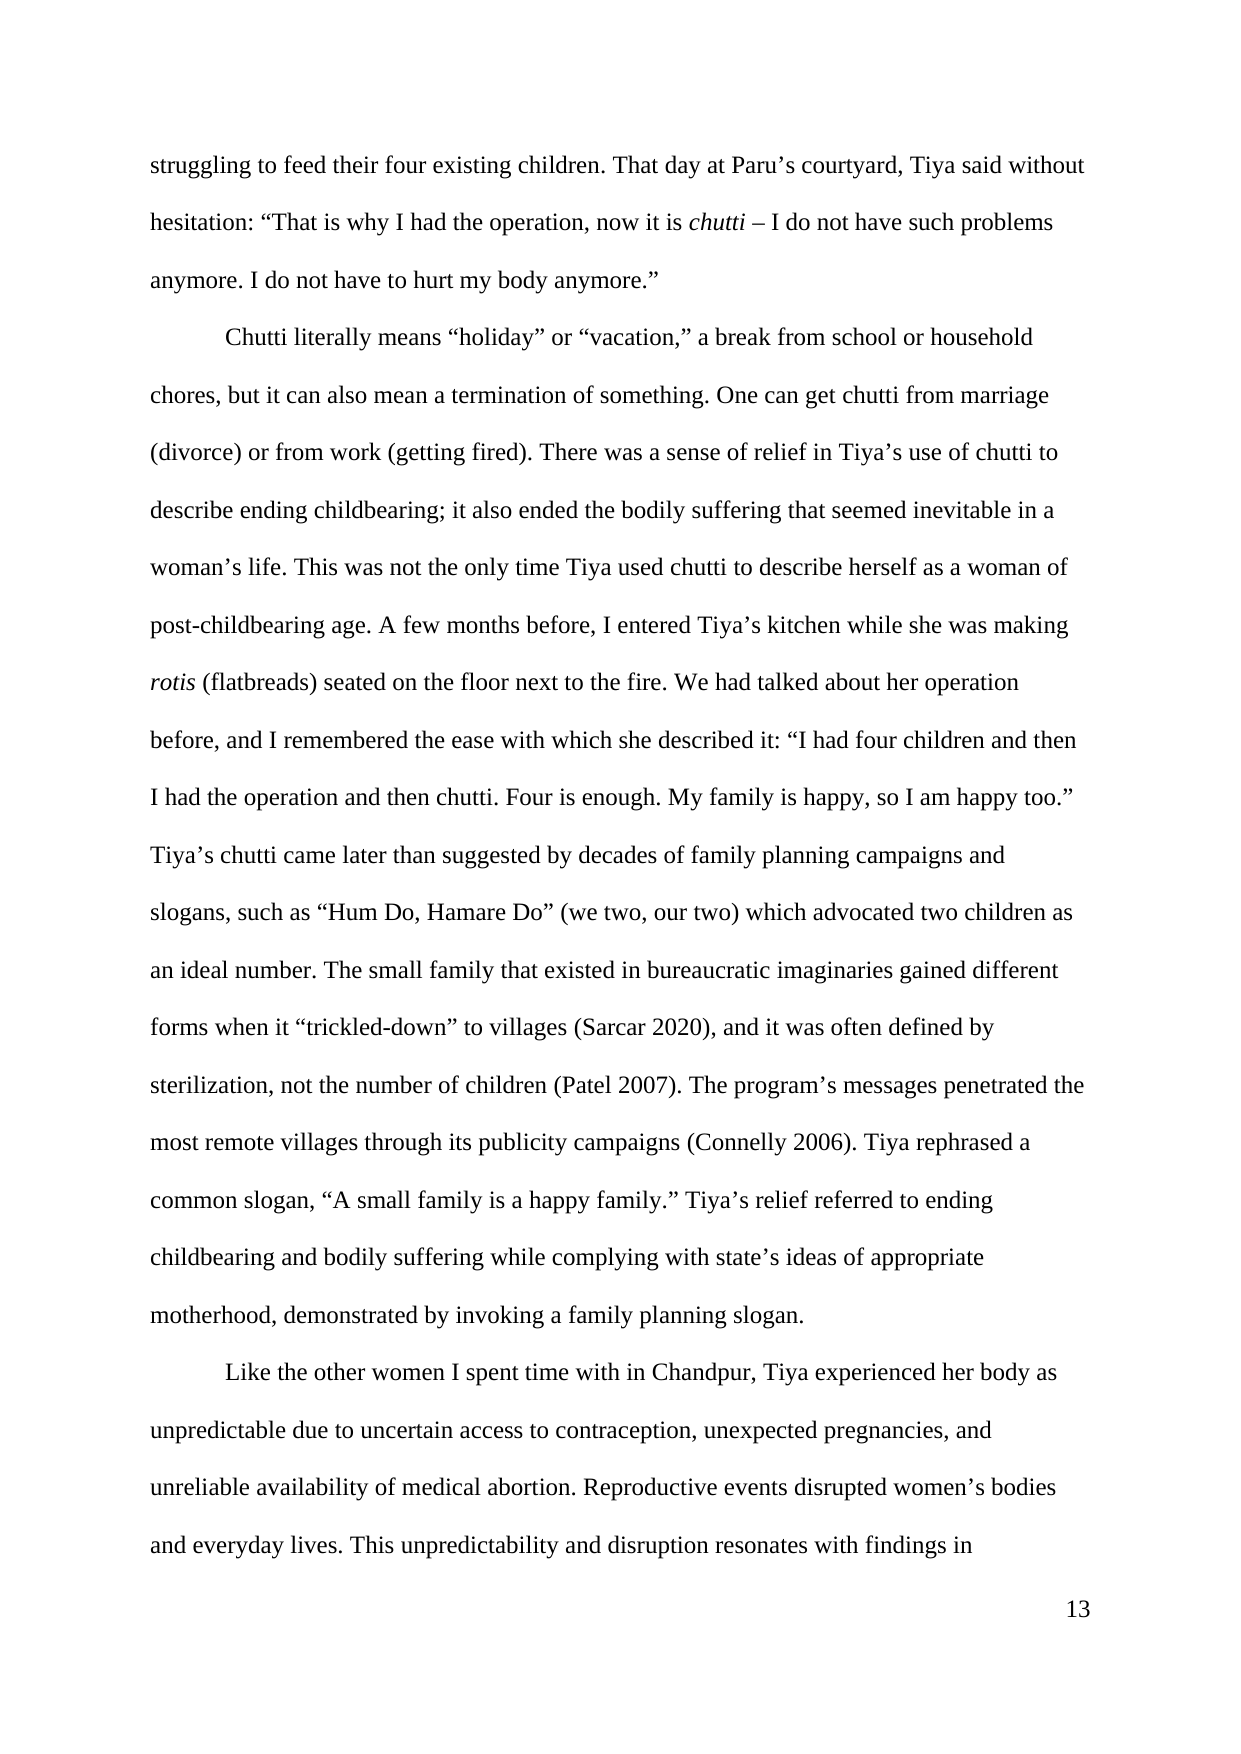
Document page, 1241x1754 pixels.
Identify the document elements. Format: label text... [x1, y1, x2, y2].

text Chutti literally means “holiday” or “vacation,” a break from school or household chores, but it can also mean a termination of something. One can get chutti from marriage (divorce) or from work (getting fired). There was a sense of relief in Tiya’s use of chutti to describe ending childbearing; it also ended the bodily suffering that seemed inevitable in a woman’s life. This was not the only time Tiya used chutti to describe herself as a woman of post-childbearing age. A few months before, I entered Tiya’s kitchen while she was making rotis (flatbreads) seated on the floor next to the fire. We had talked about her operation before, and I remembered the ease with which she described it: “I had four children and then I had the operation and then chutti. Four is enough. My family is happy, so I am happy too.” Tiya’s chutti came later than suggested by decades of family planning campaigns and slogans, such as “Hum Do, Hamare Do” (we two, our two) which advocated two children as an ideal number. The small family that existed in bureaucratic imaginaries gained different forms when it “trickled-down” to villages (Sarcar 2020), and it was often defined by sterilization, not the number of children (Patel 2007). The program’s messages penetrated the most remote villages through its publicity campaigns (Connelly 2006). Tiya rephrased a common slogan, “A small family is a happy family.” Tiya’s relief referred to ending childbearing and bodily suffering while complying with state’s ideas of appropriate motherhood, demonstrated by invoking a family planning slogan. [150, 322, 1090, 1329]
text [150, 1357, 1090, 1559]
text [150, 150, 1090, 294]
